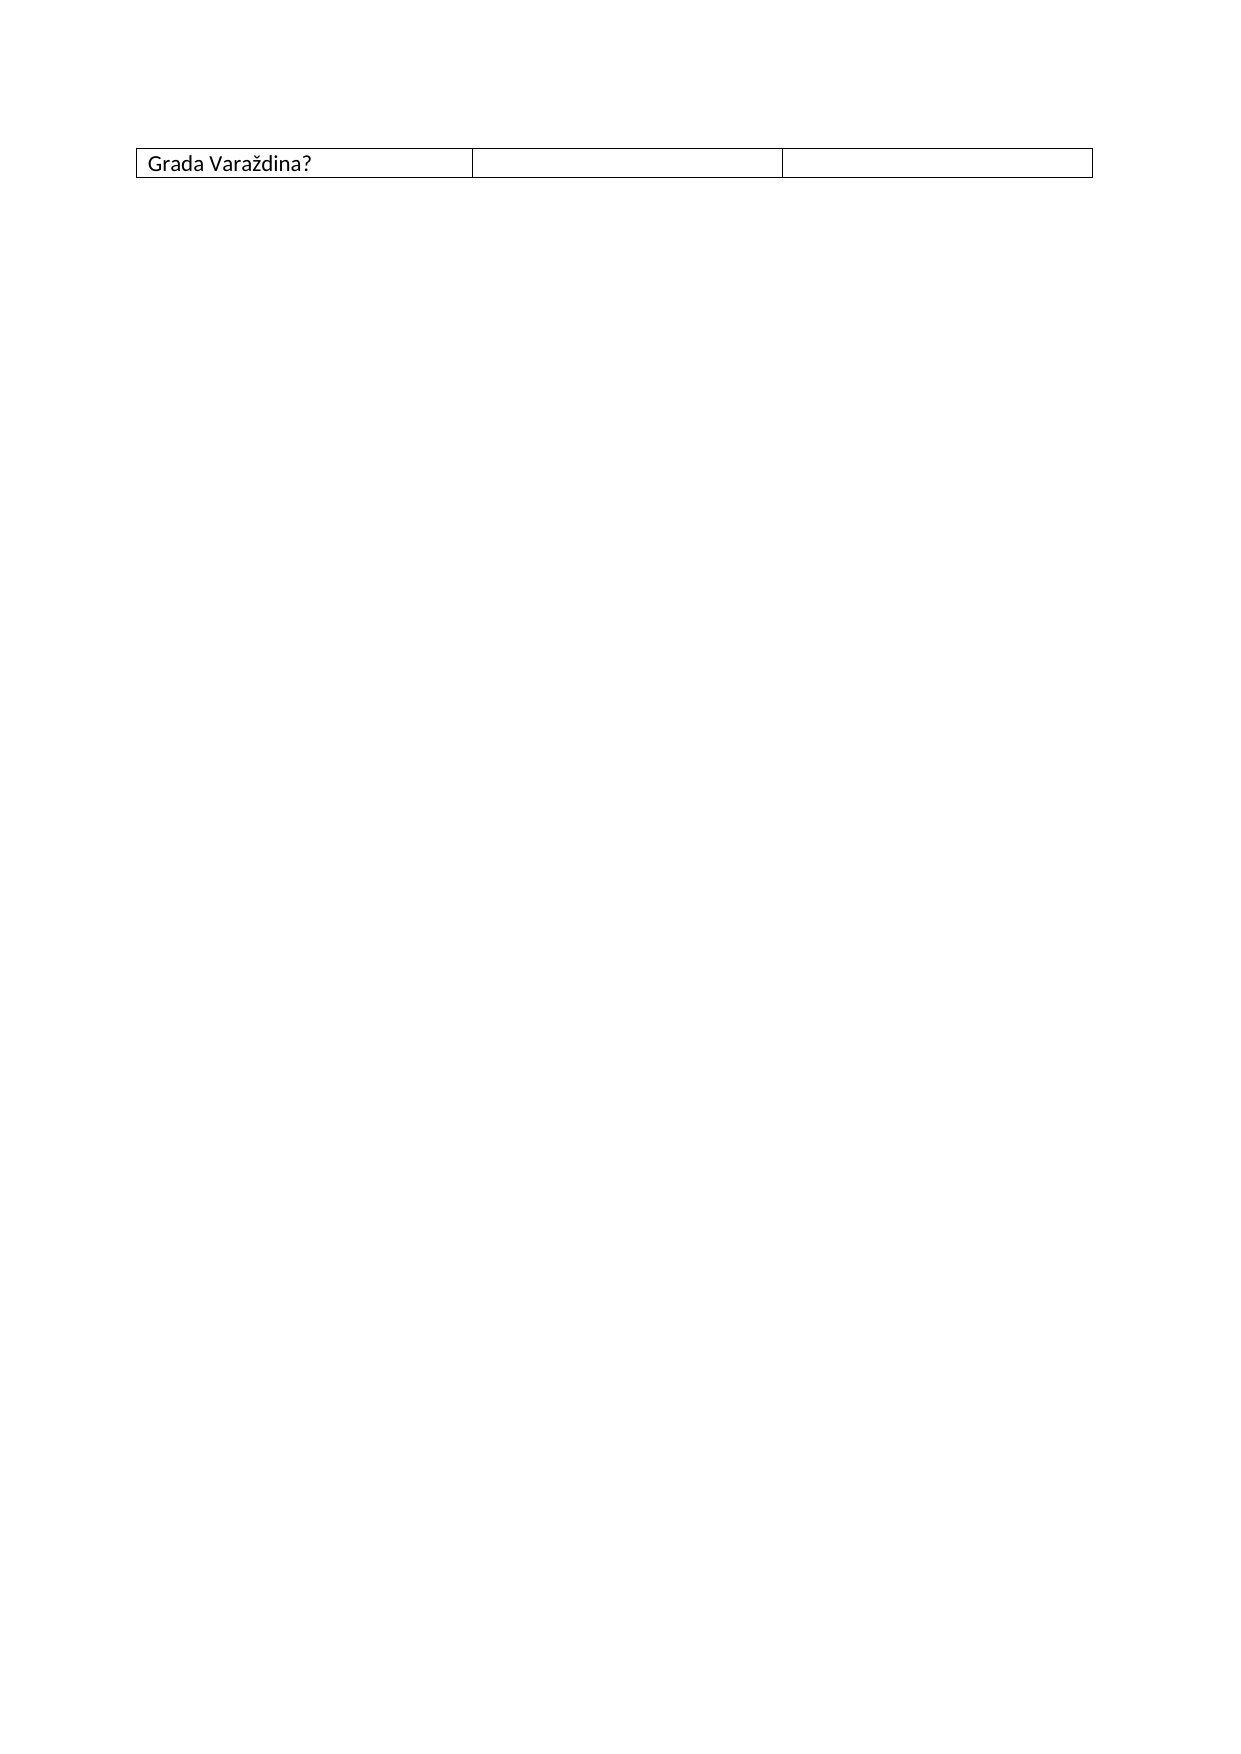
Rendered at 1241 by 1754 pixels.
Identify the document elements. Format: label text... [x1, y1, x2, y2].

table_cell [137, 149, 472, 177]
table_cell DA [473, 149, 782, 177]
table_cell NE [783, 149, 1092, 177]
